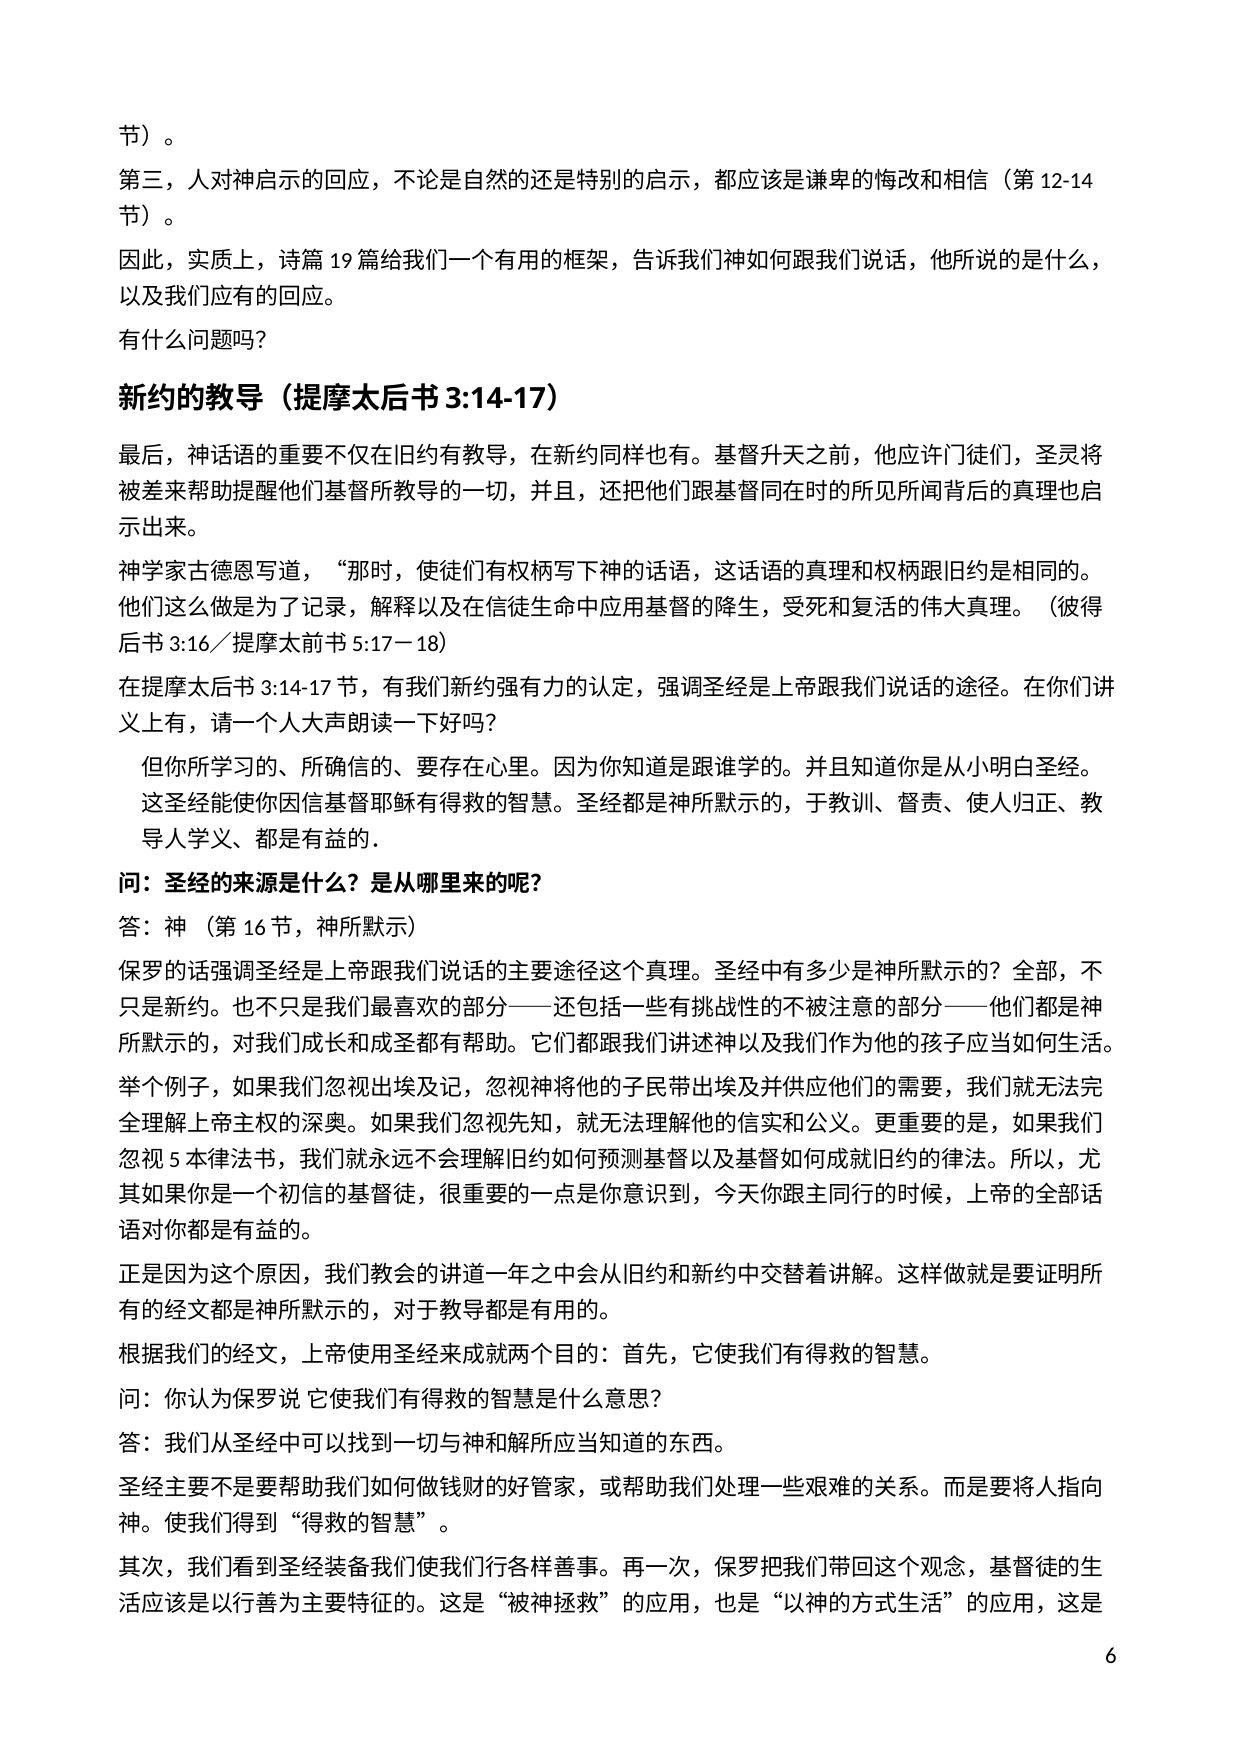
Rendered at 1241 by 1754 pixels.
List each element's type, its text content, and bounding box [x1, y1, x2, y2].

subtitle 新约的教导（提摩太后书3:14-17） [118, 375, 1122, 417]
text 但你所学习的、所确信的、要存在心里。因为你知道是跟谁学的。并且知道你是从小明白圣经。这圣经能使你因信基督耶稣有得救的智慧。圣经都是神所默示的，于教训、督责、使人归正、教导人学义、都是有益的． [141, 749, 1122, 854]
text 根据我们的经文，上帝使用圣经来成就两个目的：首先，它使我们有得救的智慧。 [118, 1336, 1122, 1369]
text 最后，神话语的重要不仅在旧约有教导，在新约同样也有。基督升天之前，他应许门徒们，圣灵将被差来帮助提醒他们基督所教导的一切，并且，还把他们跟基督同在时的所见所闻背后的真理也启示出来。 [118, 437, 1122, 542]
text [118, 118, 1122, 151]
text 问：你认为保罗说 它使我们有得救的智慧是什么意思？ [118, 1381, 1122, 1414]
text 举个例子，如果我们忽视出埃及记，忽视神将他的子民带出埃及并供应他们的需要，我们就无法完全理解上帝主权的深奥。如果我们忽视先知，就无法理解他的信实和公义。更重要的是，如果我们忽视5本律法书，我们就永远不会理解旧约如何预测基督以及基督如何成就旧约的律法。所以，尤其如果你是一个初信的基督徒，很重要的一点是你意识到，今天你跟主同行的时候，上帝的全部话语对你都是有益的。 [118, 1069, 1122, 1245]
text 答：神 （第16节，神所默示） [118, 909, 1122, 942]
text 因此，实质上，诗篇19篇给我们一个有用的框架，告诉我们神如何跟我们说话，他所说的是什么，以及我们应有的回应。 [118, 242, 1122, 311]
text 在提摩太后书3:14-17节，有我们新约强有力的认定，强调圣经是上帝跟我们说话的途径。在你们讲义上有，请一个人大声朗读一下好吗？ [118, 669, 1122, 738]
text 问：圣经的来源是什么？是从哪里来的呢？ [118, 865, 1122, 898]
text 圣经主要不是要帮助我们如何做钱财的好管家，或帮助我们处理一些艰难的关系。而是要将人指向神。使我们得到“得救的智慧”。 [118, 1469, 1122, 1538]
text 答：我们从圣经中可以找到一切与神和解所应当知道的东西。 [118, 1425, 1122, 1458]
text 保罗的话强调圣经是上帝跟我们说话的主要途径这个真理。圣经中有多少是神所默示的？全部，不只是新约。也不只是我们最喜欢的部分——还包括一些有挑战性的不被注意的部分——他们都是神所默示的，对我们成长和成圣都有帮助。它们都跟我们讲述神以及我们作为他的孩子应当如何生活。 [118, 953, 1122, 1058]
text 有什么问题吗？ [118, 322, 1122, 356]
text 神学家古德恩写道，“那时，使徒们有权柄写下神的话语，这话语的真理和权柄跟旧约是相同的。他们这么做是为了记录，解释以及在信徒生命中应用基督的降生，受死和复活的伟大真理。（彼得后书3:16／提摩太前书5:17－18） [118, 553, 1122, 658]
text 第三，人对神启示的回应，不论是自然的还是特别的启示，都应该是谦卑的悔改和相信（第12-14节）。 [118, 162, 1122, 231]
text 正是因为这个原因，我们教会的讲道一年之中会从旧约和新约中交替着讲解。这样做就是要证明所有的经文都是神所默示的，对于教导都是有用的。 [118, 1256, 1122, 1325]
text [118, 1549, 1122, 1618]
